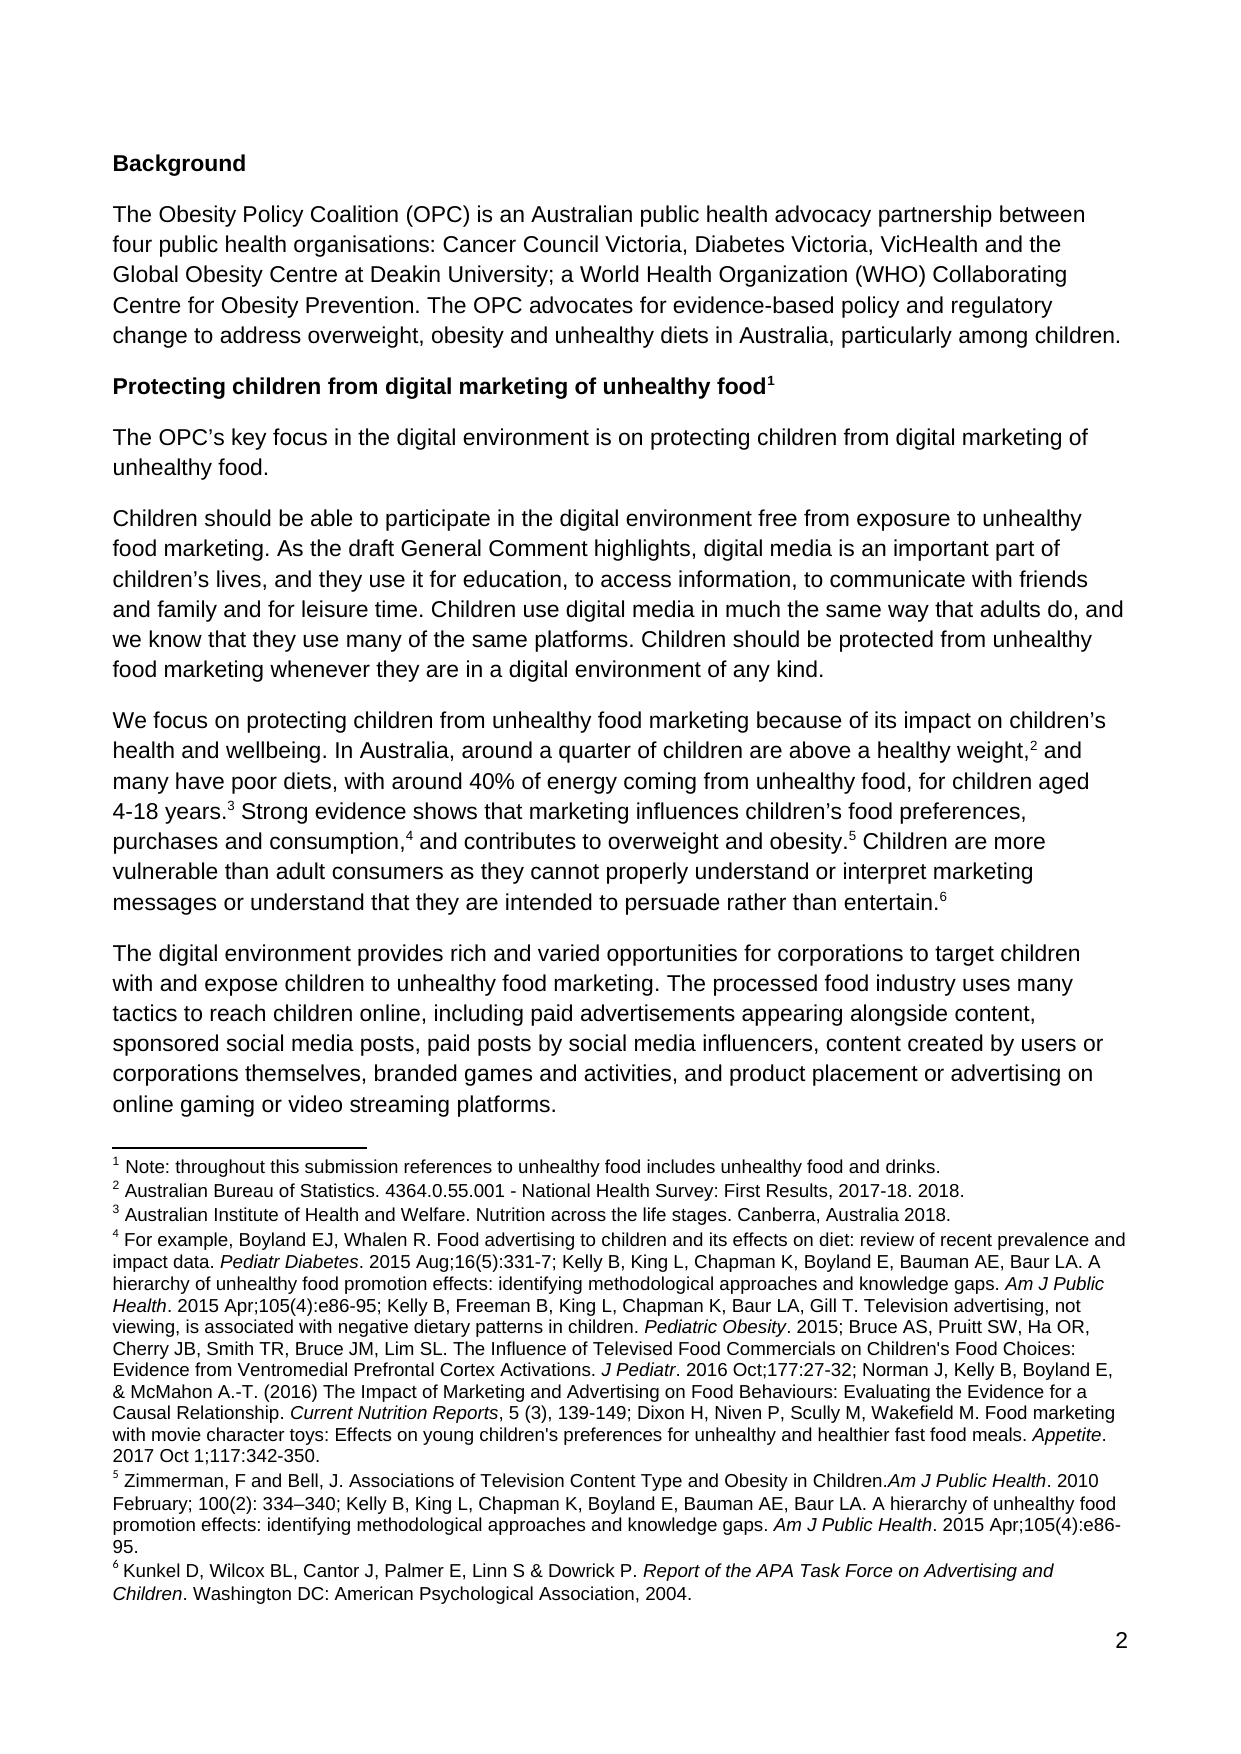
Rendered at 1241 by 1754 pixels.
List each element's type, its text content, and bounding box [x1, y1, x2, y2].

text Background [112, 150, 1128, 176]
text Children should be able to participate in the digital environment free from exposure to unhealthy food marketing. As the draft General Comment highlights, digital media is an important part of children’s lives, and they use it for education, to access information, to communicate with friends and family and for leisure time. Children use digital media in much the same way that adults do, and we know that they use many of the same platforms. Children should be protected from unhealthy food marketing whenever they are in a digital environment of any kind. [112, 505, 1128, 683]
text The Obesity Policy Coalition (OPC) is an Australian public health advocacy partnership between four public health organisations: Cancer Council Victoria, Diabetes Victoria, VicHealth and the Global Obesity Centre at Deakin University; a World Health Organization (WHO) Collaborating Centre for Obesity Prevention. The OPC advocates for evidence-based policy and regulatory change to address overweight, obesity and unhealthy diets in Australia, particularly among children. [112, 201, 1128, 348]
text The digital environment provides rich and varied opportunities for corporations to target children with and expose children to unhealthy food marketing. The processed food industry uses many tactics to reach children online, including paid advertisements appearing alongside content, sponsored social media posts, paid posts by social media influencers, content created by users or corporations themselves, branded games and activities, and product placement or advertising on online gaming or video streaming platforms. [112, 939, 1128, 1117]
text The OPC’s key focus in the digital environment is on protecting children from digital marketing of unhealthy food. [112, 424, 1128, 481]
text We focus on protecting children from unhealthy food marketing because of its impact on children’s health and wellbeing. In Australia, around a quarter of children are above a healthy weight, and many have poor diets, with around 40% of energy coming from unhealthy food, for children aged 4-18 years. Strong evidence shows that marketing influences children’s food preferences, purchases and consumption, and contributes to overweight and obesity. Children are more vulnerable than adult consumers as they cannot properly understand or interpret marketing messages or understand that they are intended to persuade rather than entertain. [112, 707, 1128, 915]
text Protecting children from digital marketing of unhealthy food [112, 373, 1128, 399]
